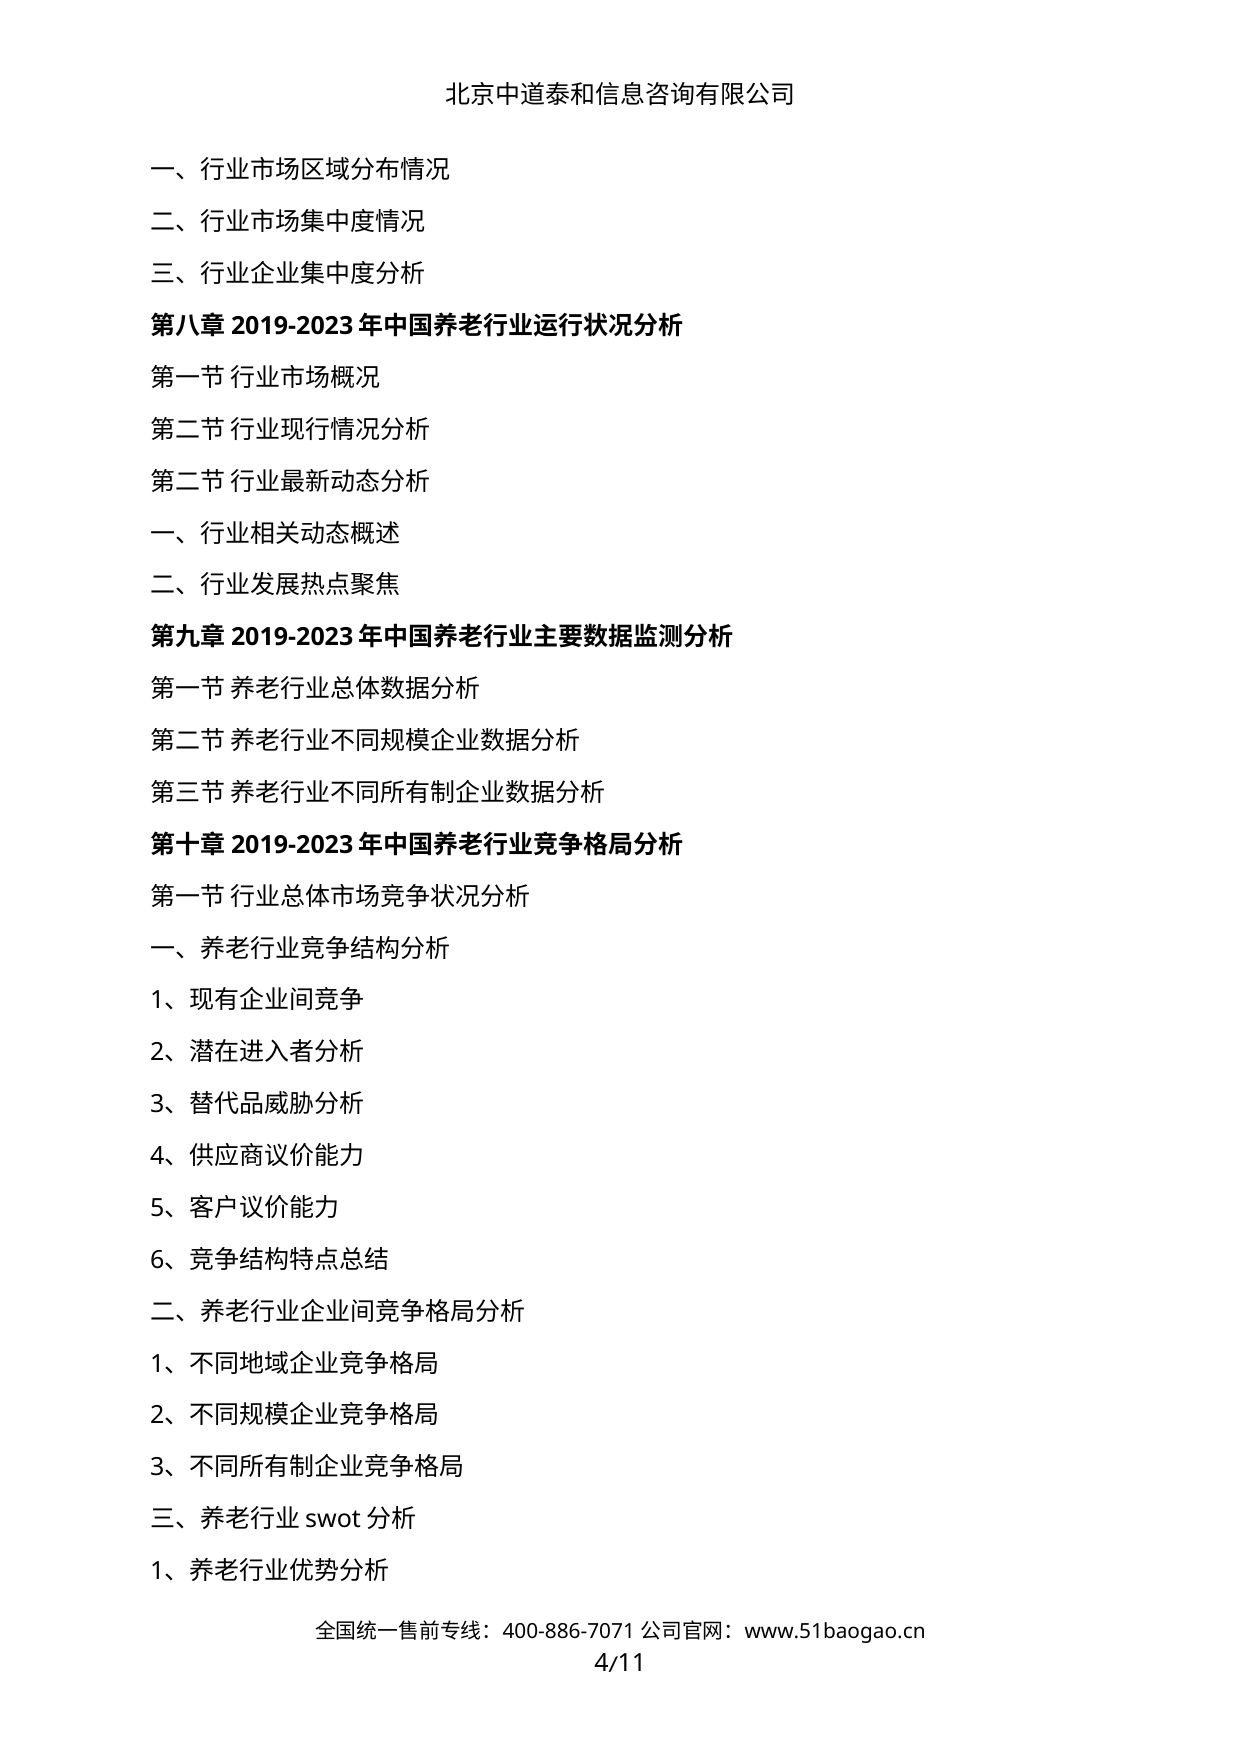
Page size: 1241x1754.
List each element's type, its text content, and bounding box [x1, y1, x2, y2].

text 三、行业企业集中度分析 [150, 254, 1090, 290]
text 第十章 2019-2023年中国养老行业竞争格局分析 [150, 824, 1090, 861]
text 二、养老行业企业间竞争格局分析 [150, 1291, 1090, 1327]
text 5、客户议价能力 [150, 1187, 1090, 1224]
text 二、行业发展热点聚焦 [150, 565, 1090, 601]
text 第二节 养老行业不同规模企业数据分析 [150, 721, 1090, 757]
text 2、潜在进入者分析 [150, 1032, 1090, 1068]
text 1、养老行业优势分析 [150, 1551, 1090, 1587]
text 第八章 2019-2023年中国养老行业运行状况分析 [150, 306, 1090, 342]
text 一、行业相关动态概述 [150, 513, 1090, 549]
text 一、行业市场区域分布情况 [150, 150, 1090, 186]
text 第一节 养老行业总体数据分析 [150, 669, 1090, 705]
text 三、养老行业swot分析 [150, 1499, 1090, 1535]
text 4、供应商议价能力 [150, 1136, 1090, 1172]
text 2、不同规模企业竞争格局 [150, 1395, 1090, 1431]
text 6、竞争结构特点总结 [150, 1239, 1090, 1276]
text 1、不同地域企业竞争格局 [150, 1343, 1090, 1379]
text 3、替代品威胁分析 [150, 1084, 1090, 1120]
text 二、行业市场集中度情况 [150, 202, 1090, 238]
text 1、现有企业间竞争 [150, 980, 1090, 1016]
text 第一节 行业市场概况 [150, 357, 1090, 394]
text 一、养老行业竞争结构分析 [150, 928, 1090, 964]
text 第三节 养老行业不同所有制企业数据分析 [150, 772, 1090, 809]
text 第九章 2019-2023年中国养老行业主要数据监测分析 [150, 617, 1090, 653]
text 第二节 行业现行情况分析 [150, 409, 1090, 446]
text 第二节 行业最新动态分析 [150, 461, 1090, 497]
text 3、不同所有制企业竞争格局 [150, 1447, 1090, 1483]
text 第一节 行业总体市场竞争状况分析 [150, 876, 1090, 912]
